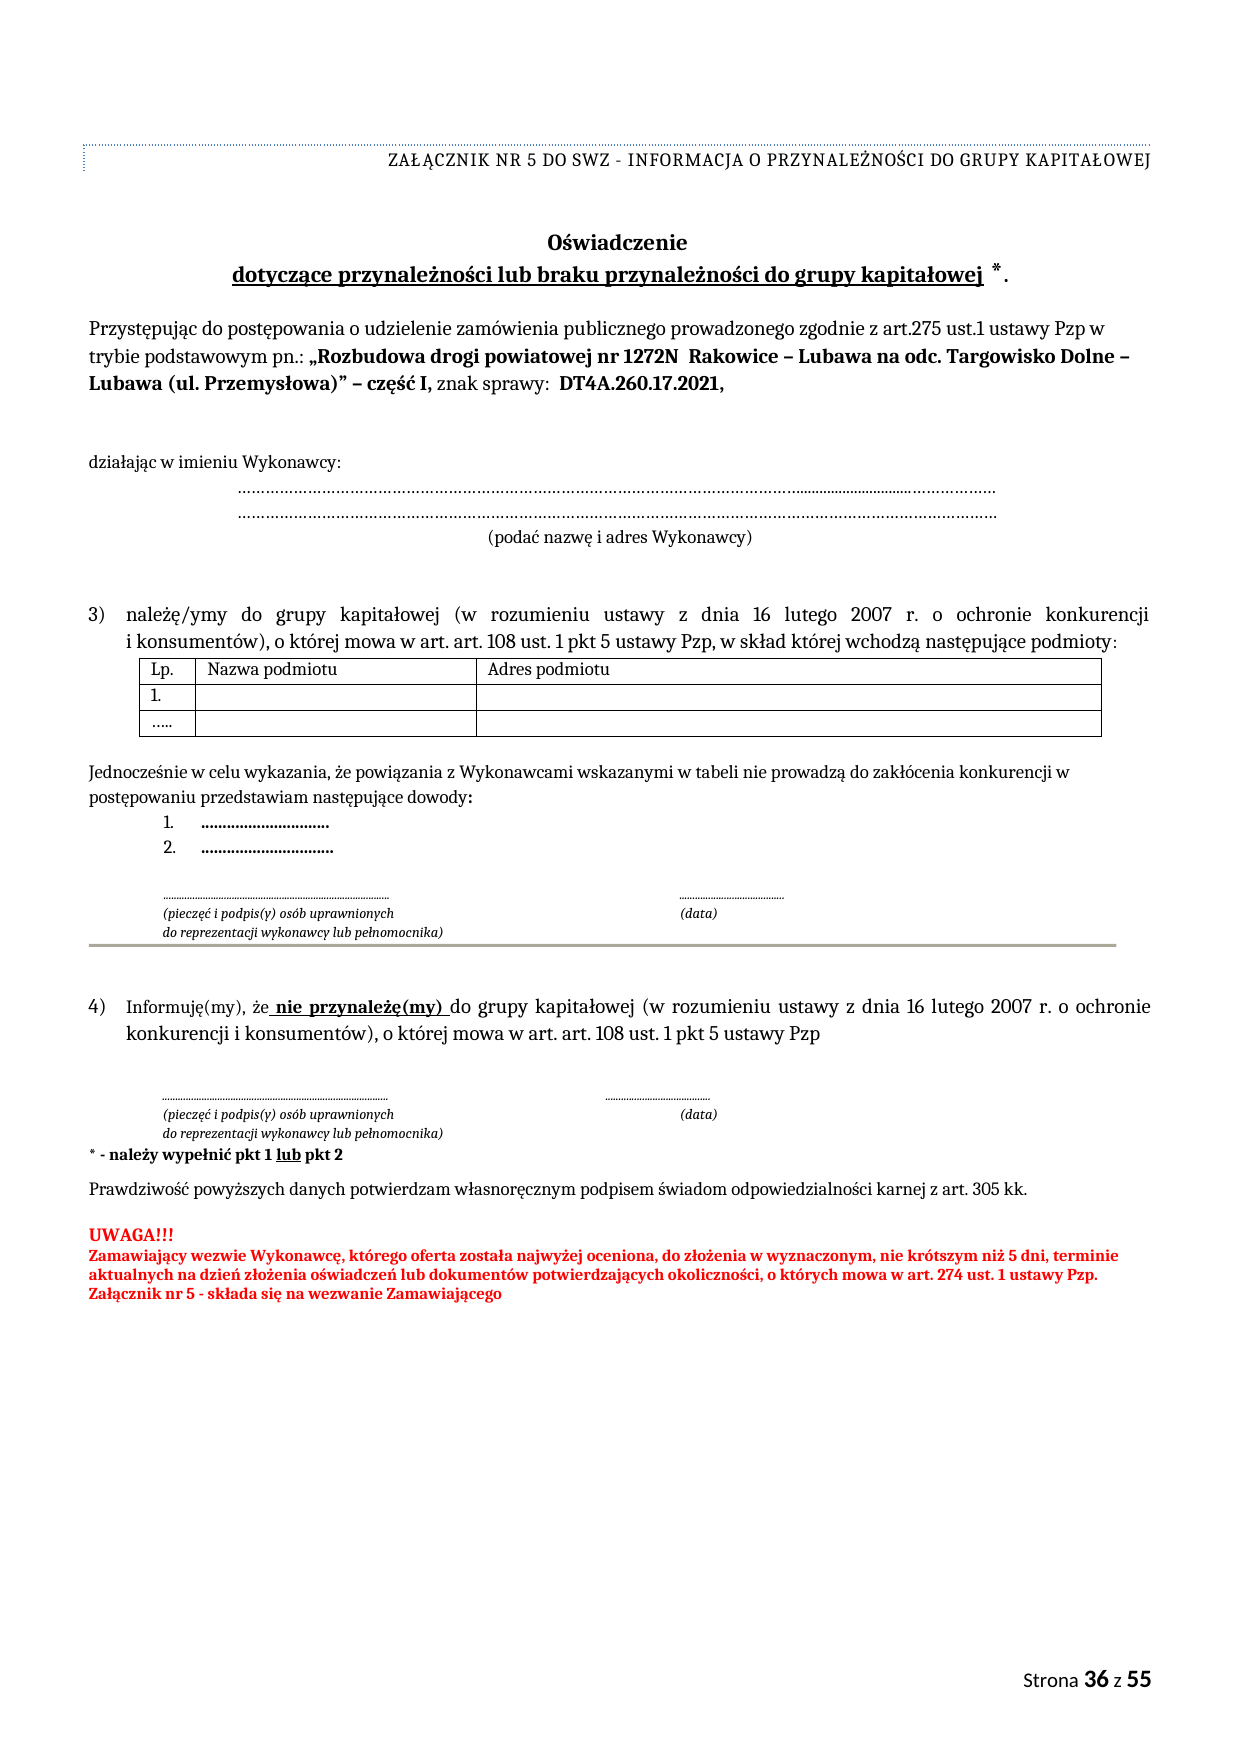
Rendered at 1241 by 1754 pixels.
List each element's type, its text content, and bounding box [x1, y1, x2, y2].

text Przystępując do postępowania o udzielenie zamówienia publicznego prowadzonego zgodnie z art.275 ust.1 ustawy Pzp w trybie podstawowym pn.: „Rozbudowa drogi powiatowej nr 1272N Rakowice – Lubawa na odc. Targowisko Dolne – Lubawa (ul. Przemysłowa)” – część I, znak sprawy: DT4A.260.17.2021, [89, 317, 1152, 396]
text * - należy wypełnić pkt 1 lub pkt 2 [89, 1145, 1152, 1178]
list .............................. [163, 812, 1152, 833]
table_header Adres podmiotu [477, 659, 1101, 684]
text ...................................................................................... ........................................ [90, 886, 1152, 903]
text ……………………………………………………………………………………………………………………………………………… [162, 501, 1152, 523]
table_header Nazwa podmiotu [196, 659, 476, 684]
list Informuję(my), że nie przynależę(my) do grupy kapitałowej (w rozumieniu ustawy z dnia 16 lutego 2007 r. o ochronie konkurencji i konsumentów), o której mowa w art. art. 108 ust. 1 pkt 5 ustawy Pzp [88, 994, 1152, 1046]
table_cell 1. [140, 685, 195, 710]
text Prawdziwość powyższych danych potwierdzam własnoręcznym podpisem świadom odpowiedzialności karnej z art. 305 kk. [89, 1178, 1152, 1200]
table_cell [477, 711, 1101, 736]
table_cell [196, 711, 476, 736]
text (podać nazwę i adres Wykonawcy) [89, 526, 1152, 548]
subtitle Załącznik Nr 5 do SWZ - informacja o przynależności do grupy kapitałowej [83, 144, 1152, 171]
text Jednocześnie w celu wykazania, że powiązania z Wykonawcami wskazanymi w tabeli nie prowadzą do zakłócenia konkurencji w postępowaniu przedstawiam następujące dowody: [89, 762, 1152, 808]
table_header Lp. [140, 659, 195, 684]
table_cell [196, 685, 476, 710]
table_cell [477, 685, 1101, 710]
list należę/ymy do grupy kapitałowej (w rozumieniu ustawy z dnia 16 lutego 2007 r. o ochronie konkurencji i konsumentów), o której mowa w art. art. 108 ust. 1 pkt 5 ustawy Pzp, w skład której wchodzą następujące podmioty: [88, 603, 1152, 654]
list ............................... [163, 836, 1152, 858]
text (pieczęć i podpis(y) osób uprawnionych (data) do reprezentacji wykonawcy lub pełnomocnika) [162, 905, 1152, 941]
text Zamawiający wezwie Wykonawcę, którego oferta została najwyżej oceniona, do złożenia w wyznaczonym, nie krótszym niż 5 dni, terminie aktualnych na dzień złożenia oświadczeń lub dokumentów potwierdzających okoliczności, o których mowa w art. 274 ust. 1 ustawy Pzp. Załącznik nr 5 - składa się na wezwanie Zamawiającego [89, 1246, 1152, 1304]
text ...................................................................................... ........................................ [89, 1087, 1152, 1104]
text Oświadczenie dotyczące przynależności lub braku przynależności do grupy kapitałowej *. [89, 229, 1152, 289]
text (pieczęć i podpis(y) osób uprawnionych (data) do reprezentacji wykonawcy lub pełnomocnika) [162, 1106, 1152, 1142]
table_cell ….. [140, 711, 195, 736]
text UWAGA!!! [89, 1225, 1152, 1246]
text działając w imieniu Wykonawcy: [89, 452, 1152, 473]
text ………………………………………………………………………………………………………….............................……………… [162, 477, 1152, 498]
